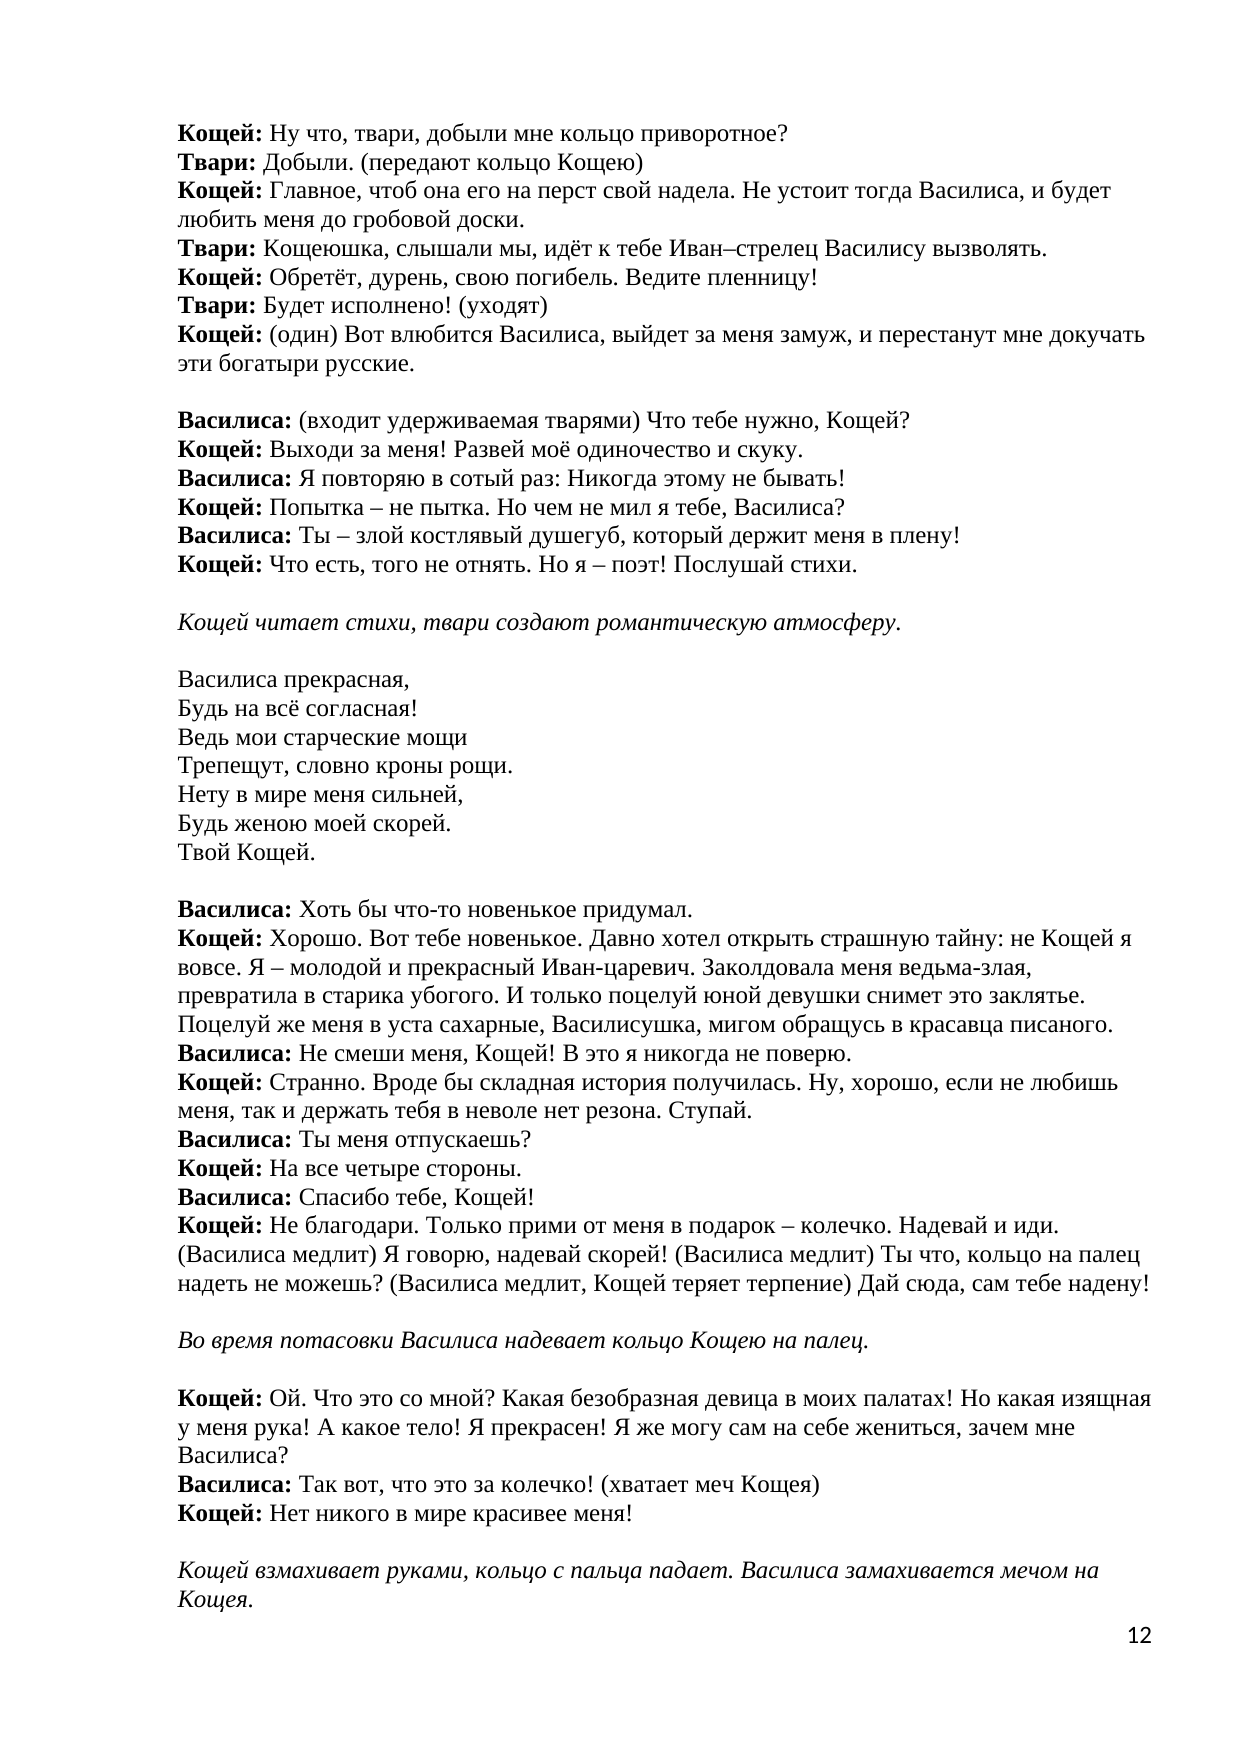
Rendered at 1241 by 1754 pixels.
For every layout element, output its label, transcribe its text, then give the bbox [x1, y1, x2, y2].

text Кощей: Что есть, того не отнять. Но я – поэт! Послушай стихи. [177, 549, 1152, 578]
text Нету в мире меня сильней, [177, 779, 1152, 808]
text Василиса: Ты меня отпускаешь? [177, 1124, 1152, 1153]
text Твой Кощей. [177, 837, 1152, 866]
text Кощей: Не благодари. Только прими от меня в подарок – колечко. Надевай и иди. (Василиса медлит) Я говорю, надевай скорей! (Василиса медлит) Ты что, кольцо на палец надеть не можешь? (Василиса медлит, Кощей теряет терпение) Дай сюда, сам тебе надену! [177, 1211, 1152, 1297]
text Василиса: Я повторяю в сотый раз: Никогда этому не бывать! [177, 463, 1152, 492]
text Кощей: Главное, чтоб она его на перст свой надела. Не устоит тогда Василиса, и будет любить меня до гробовой доски. [177, 176, 1152, 233]
text Кощей: Попытка – не пытка. Но чем не мил я тебе, Василиса? [177, 492, 1152, 521]
text Ведь мои старческие мощи [177, 722, 1152, 751]
text Василиса: Не смеши меня, Кощей! В это я никогда не поверю. [177, 1038, 1152, 1067]
text Твари: Добыли. (передают кольцо Кощею) [177, 147, 1152, 176]
text Василиса: Хоть бы что-то новенькое придумал. [177, 894, 1152, 923]
text Кощей читает стихи, твари создают романтическую атмосферу. [177, 607, 1152, 636]
text Василиса: Ты – злой костлявый душегуб, который держит меня в плену! [177, 521, 1152, 549]
text Твари: Кощеюшка, слышали мы, идёт к тебе Иван–стрелец Василису вызволять. [177, 233, 1152, 262]
text Будь женою моей скорей. [177, 808, 1152, 837]
text Кощей: Выходи за меня! Развей моё одиночество и скуку. [177, 434, 1152, 463]
text Кощей: (один) Вот влюбится Василиса, выйдет за меня замуж, и перестанут мне докучать эти богатыри русские. [177, 319, 1152, 377]
text Василиса: Так вот, что это за колечко! (хватает меч Кощея) [177, 1469, 1152, 1498]
text Во время потасовки Василиса надевает кольцо Кощею на палец. [177, 1326, 1152, 1354]
text Будь на всё согласная! [177, 693, 1152, 722]
text Кощей: Хорошо. Вот тебе новенькое. Давно хотел открыть страшную тайну: не Кощей я вовсе. Я – молодой и прекрасный Иван-царевич. Заколдовала меня ведьма-злая, превратила в старика убогого. И только поцелуй юной девушки снимет это заклятье. Поцелуй же меня в уста сахарные, Василисушка, мигом обращусь в красавца писаного. [177, 923, 1152, 1038]
text Кощей взмахивает руками, кольцо с пальца падает. Василиса замахивается мечом на Кощея. [177, 1556, 1152, 1613]
text Кощей: Нет никого в мире красивее меня! [177, 1498, 1152, 1527]
text Кощей: На все четыре стороны. [177, 1153, 1152, 1182]
text Василиса: (входит удерживаемая тварями) Что тебе нужно, Кощей? [177, 406, 1152, 434]
text Василиса: Спасибо тебе, Кощей! [177, 1182, 1152, 1211]
text Кощей: Странно. Вроде бы складная история получилась. Ну, хорошо, если не любишь меня, так и держать тебя в неволе нет резона. Ступай. [177, 1067, 1152, 1124]
text Кощей: Ой. Что это со мной? Какая безобразная девица в моих палатах! Но какая изящная у меня рука! А какое тело! Я прекрасен! Я же могу сам на себе жениться, зачем мне Василиса? [177, 1383, 1152, 1469]
text Трепещут, словно кроны рощи. [177, 751, 1152, 779]
text Твари: Будет исполнено! (уходят) [177, 291, 1152, 319]
text Кощей: Ну что, твари, добыли мне кольцо приворотное? [177, 118, 1152, 147]
text Василиса прекрасная, [177, 664, 1152, 693]
text Кощей: Обретёт, дурень, свою погибель. Ведите пленницу! [177, 262, 1152, 291]
